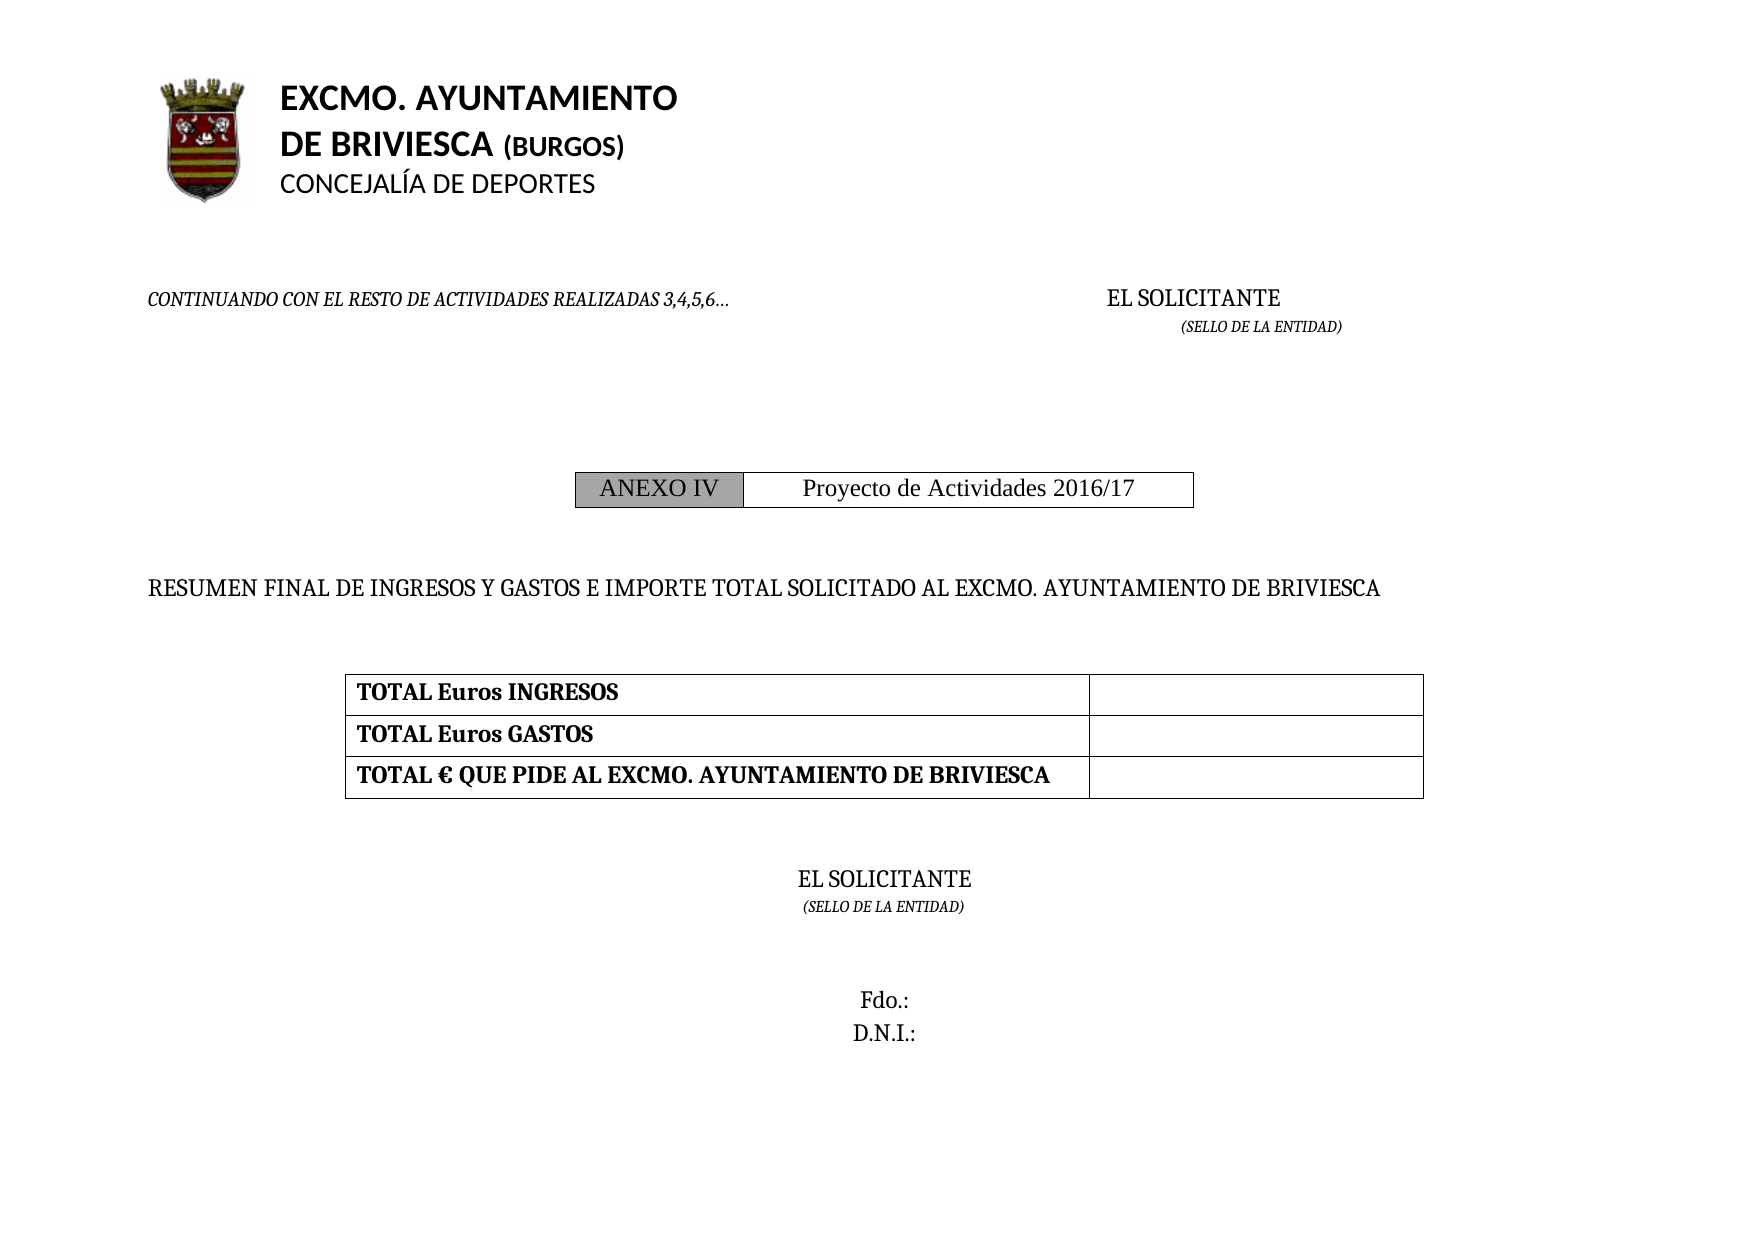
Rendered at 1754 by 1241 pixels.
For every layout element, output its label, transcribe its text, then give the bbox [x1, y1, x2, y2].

text RESUMEN FINAL DE INGRESOS Y GASTOS E IMPORTE TOTAL SOLICITADO AL EXCMO. AYUNTAMIENTO DE BRIVIESCA [148, 574, 1621, 603]
text (SELLO DE ) [148, 898, 1621, 917]
table_cell [1090, 757, 1423, 797]
text (SELLO DE ) [148, 317, 1621, 369]
text Fdo.: D.N.I.: [148, 953, 1621, 1079]
table_cell [1090, 716, 1423, 756]
table_header Proyecto de Actividades 2016/17 [744, 473, 1193, 507]
table_header [1090, 675, 1423, 715]
table_cell TOTAL Euros GASTOS [346, 716, 1089, 756]
table_header ANEXO IV [576, 473, 743, 507]
table_cell TOTAL € QUE PIDE AL EXCMO. AYUNTAMIENTO DE BRIVIESCA [346, 757, 1089, 797]
text CONTINUANDO CON EL RESTO DE ACTIVIDADES REALIZADAS 3,4,5,6… EL SOLICITANTE [148, 284, 1621, 313]
text EL SOLICITANTE [148, 864, 1621, 893]
table_header TOTAL Euros INGRESOS [346, 675, 1089, 715]
